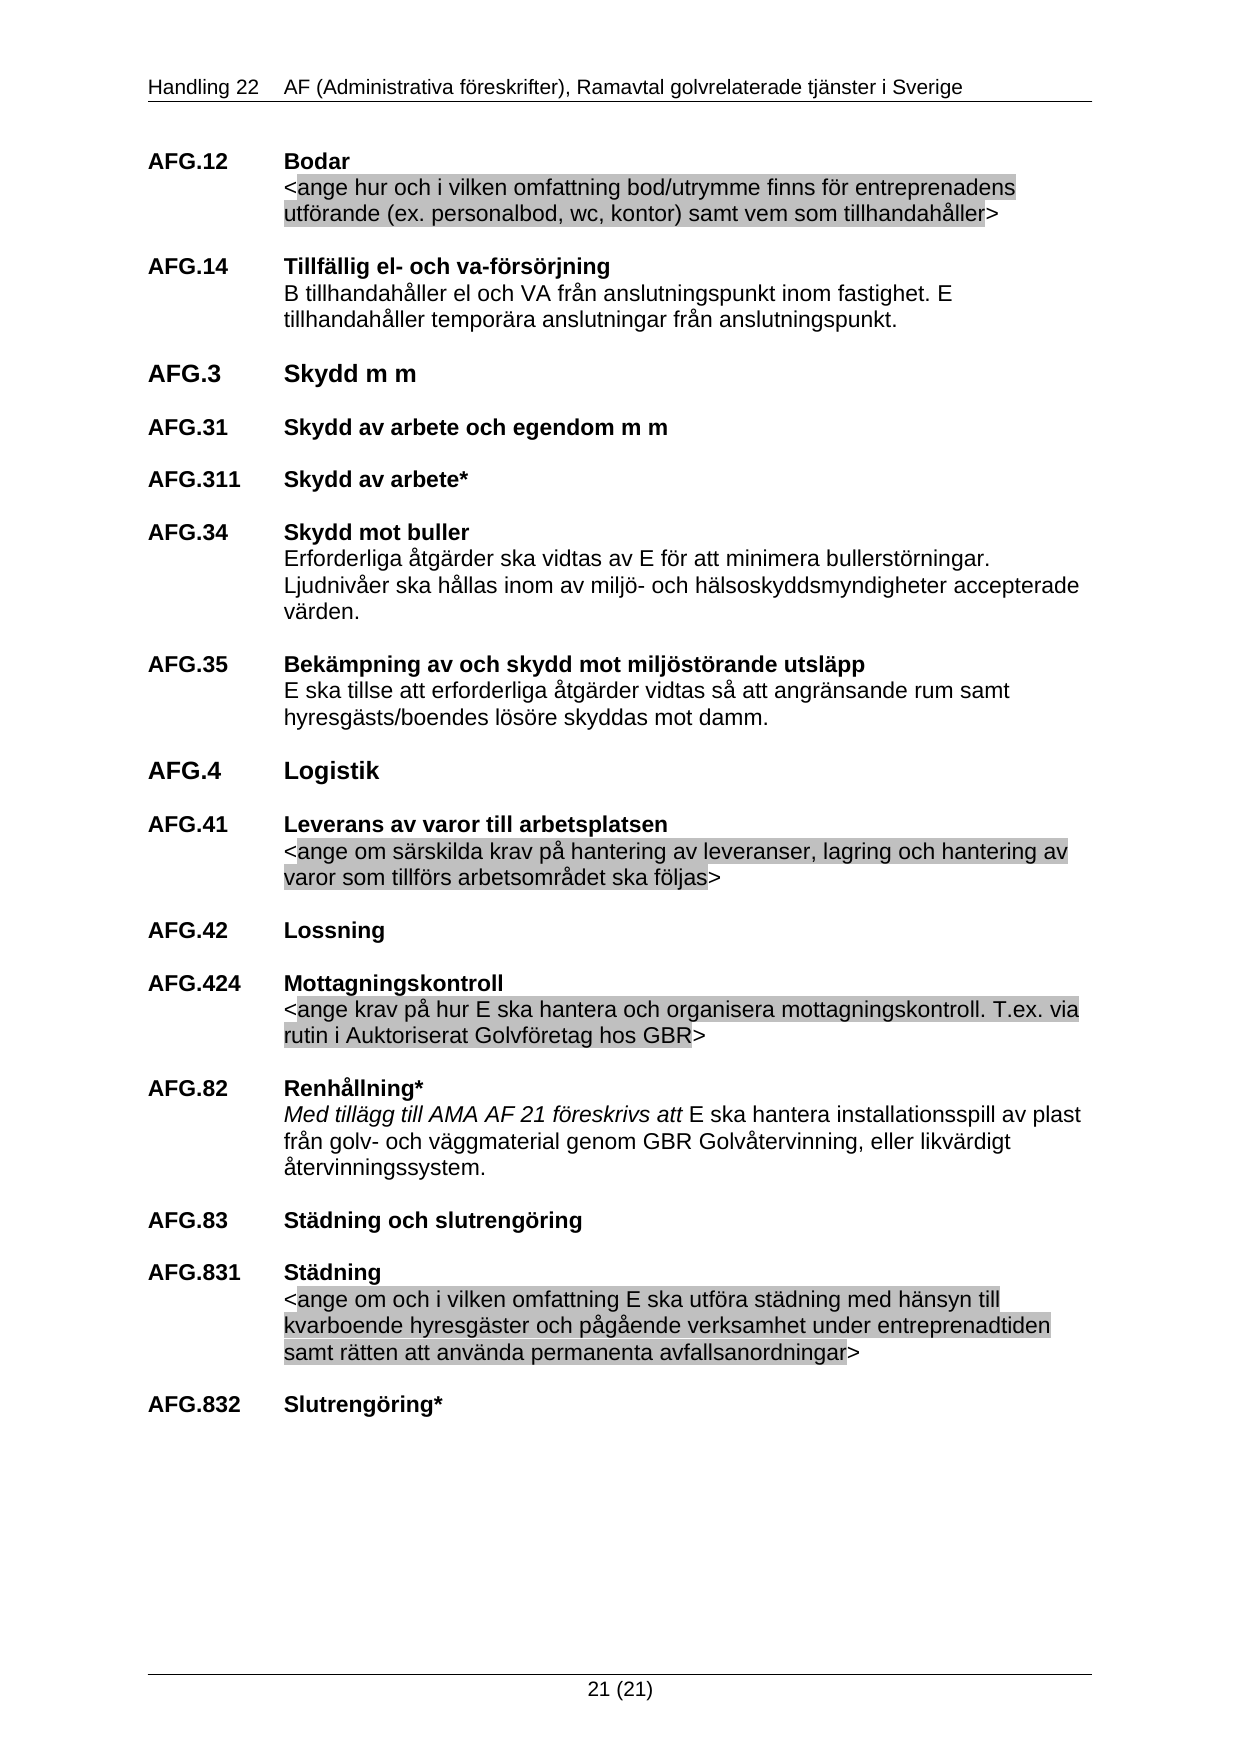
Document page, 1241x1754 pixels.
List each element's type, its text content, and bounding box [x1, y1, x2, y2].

subtitle AFG.34 Skydd mot buller [148, 519, 1092, 545]
text AFG.832 Slutrengöring* [148, 1391, 1092, 1417]
subtitle AFG.3 Skydd m m [148, 358, 1092, 387]
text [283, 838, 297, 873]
text <ange krav på hur E ska hantera och organisera mottagningskontroll. T.ex. via rutin i Auktoriserat Golvföretag hos GBR> [692, 996, 1092, 1048]
text AFG.311 Skydd av arbete* [148, 466, 1092, 493]
text <ange om och i vilken omfattning E ska utföra städning med hänsyn till kvarboende hyresgäster och pågående verksamhet under entreprenadtiden samt rätten att använda permanenta avfallsanordningar> [283, 1286, 1092, 1365]
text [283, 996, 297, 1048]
subtitle AFG.41 Leverans av varor till arbetsplatsen [148, 811, 1092, 838]
subtitle AFG.4 Logistik [148, 756, 1092, 785]
text Med tillägg till AMA AF 21 föreskrivs att E ska hantera installationsspill av plast från golv- och väggmaterial genom GBR Golvåtervinning, eller likvärdigt återvinningssystem. [283, 1101, 1092, 1180]
text AFG.831 Städning [148, 1259, 1092, 1286]
subtitle AFG.12 Bodar [148, 148, 1092, 174]
subtitle AFG.14 Tillfällig el- och va-försörjning [148, 253, 1092, 279]
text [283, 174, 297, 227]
text E ska tillse att erforderliga åtgärder vidtas så att angränsande rum samt hyresgästs/boendes lösöre skyddas mot damm. [283, 677, 1092, 730]
text Erforderliga åtgärder ska vidtas av E för att minimera bullerstörningar. Ljudnivåer ska hållas inom av miljö- och hälsoskyddsmyndigheter accepterade värden. [283, 545, 1092, 624]
subtitle AFG.83 Städning och slutrengöring [148, 1207, 1092, 1233]
subtitle AFG.35 Bekämpning av och skydd mot miljöstörande utsläpp [148, 651, 1092, 677]
text B tillhandahåller el och VA från anslutningspunkt inom fastighet. E tillhandahåller temporära anslutningar från anslutningspunkt. [283, 279, 1092, 332]
text <ange om särskilda krav på hantering av leveranser, lagring och hantering av varor som tillförs arbetsområdet ska följas> [708, 838, 1092, 890]
subtitle AFG.31 Skydd av arbete och egendom m m [148, 414, 1092, 440]
subtitle AFG.82 Renhållning* [148, 1075, 1092, 1101]
subtitle AFG.42 Lossning [148, 917, 1092, 943]
text AFG.424 Mottagningskontroll [148, 969, 1092, 996]
